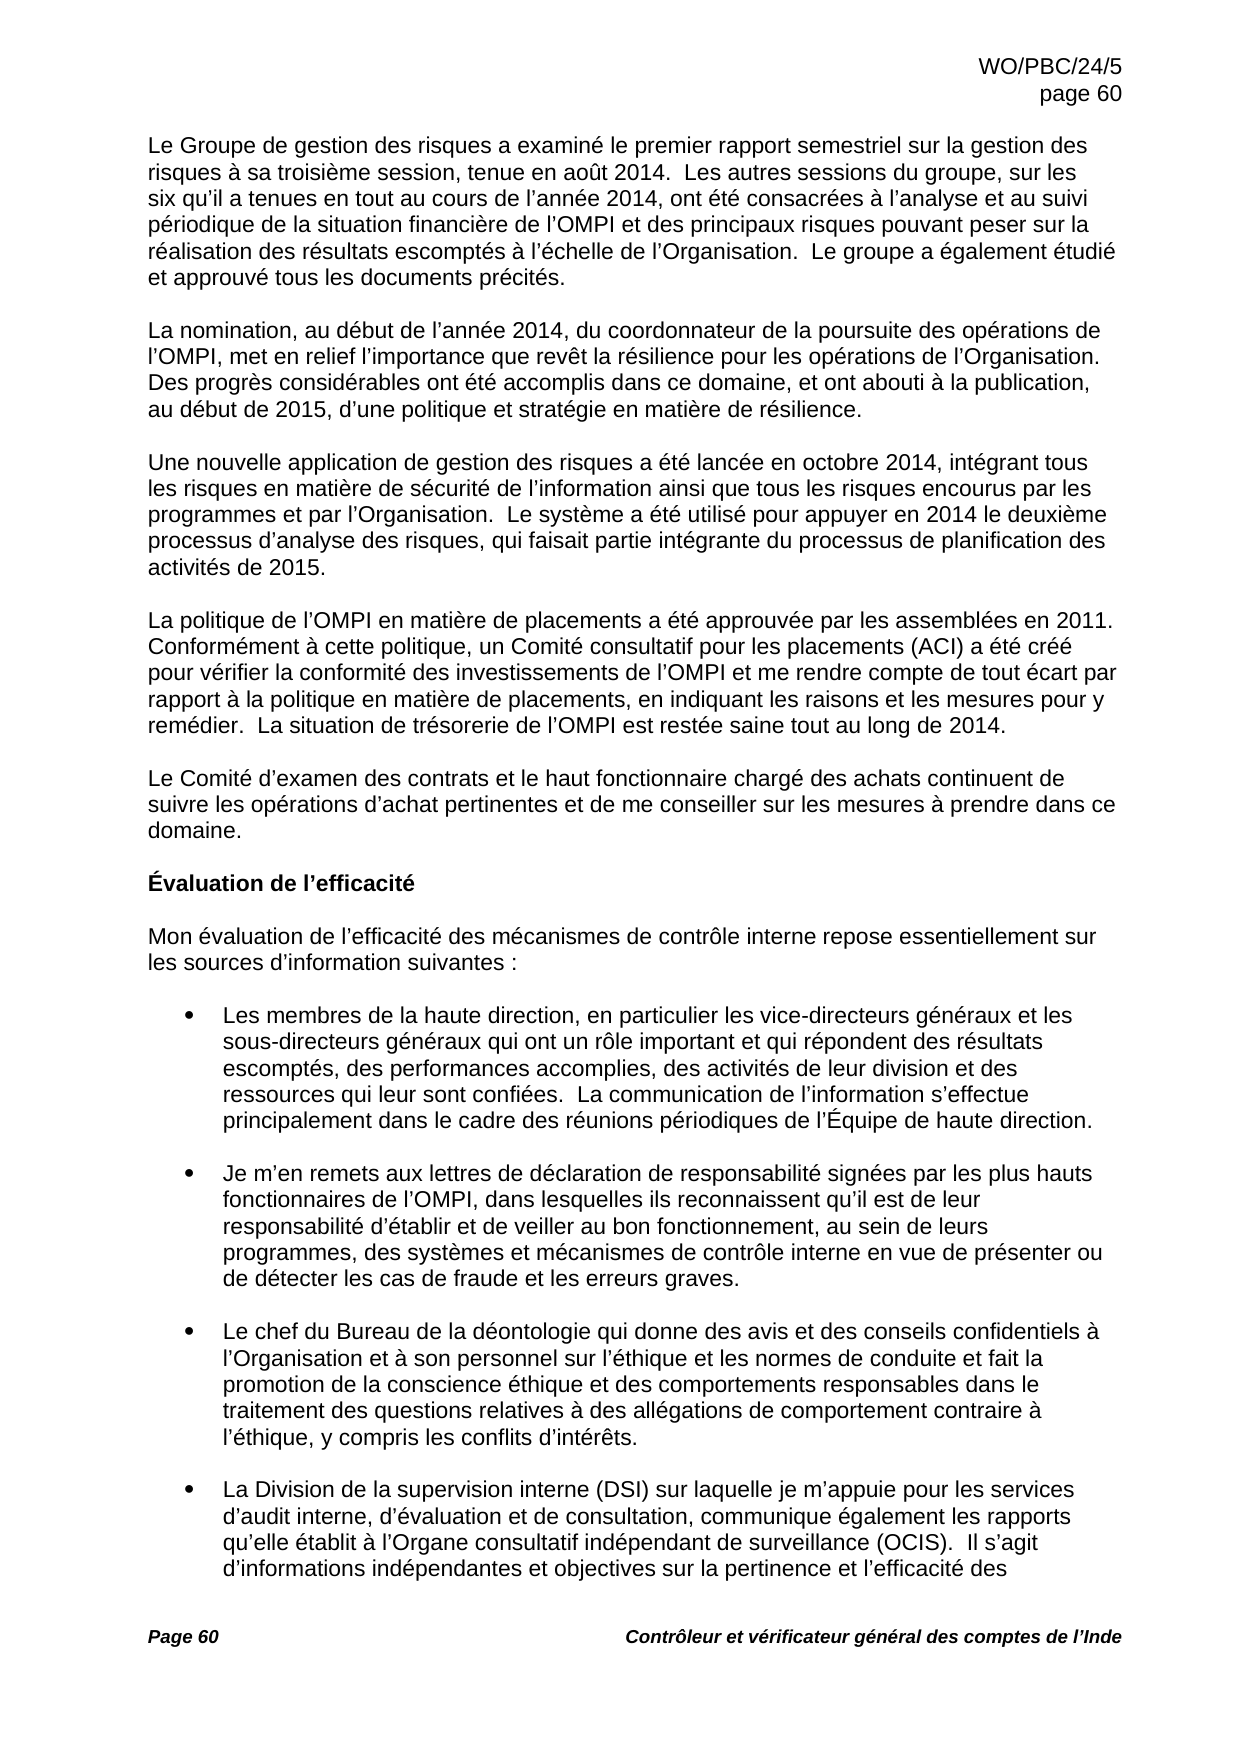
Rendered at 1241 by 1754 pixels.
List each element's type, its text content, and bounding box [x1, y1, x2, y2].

text La politique de l’OMPI en matière de placements a été approuvée par les assemblées en 2011. Conformément à cette politique, un Comité consultatif pour les placements (ACI) a été créé pour vérifier la conformité des investissements de l’OMPI et me rendre compte de tout écart par rapport à la politique en matière de placements, en indiquant les raisons et les mesures pour y remédier. La situation de trésorerie de l’OMPI est restée saine tout au long de 2014. [148, 607, 1122, 738]
text Mon évaluation de l’efficacité des mécanismes de contrôle interne repose essentiellement sur les sources d’information suivantes : [148, 923, 1122, 976]
text Évaluation de l’efficacité [148, 870, 1122, 896]
text Le Groupe de gestion des risques a examiné le premier rapport semestriel sur la gestion des risques à sa troisième session, tenue en août 2014. Les autres sessions du groupe, sur les six qu’il a tenues en tout au cours de l’année 2014, ont été consacrées à l’analyse et au suivi périodique de la situation financière de l’OMPI et des principaux risques pouvant peser sur la réalisation des résultats escomptés à l’échelle de l’Organisation. Le groupe a également étudié et approuvé tous les documents précités. [148, 132, 1122, 290]
text La nomination, au début de l’année 2014, du coordonnateur de la poursuite des opérations de l’OMPI, met en relief l’importance que revêt la résilience pour les opérations de l’Organisation. Des progrès considérables ont été accomplis dans ce domaine, et ont abouti à la publication, au début de 2015, d’une politique et stratégie en matière de résilience. [148, 317, 1122, 422]
list Je m’en remets aux lettres de déclaration de responsabilité signées par les plus hauts fonctionnaires de l’OMPI, dans lesquelles ils reconnaissent qu’il est de leur responsabilité d’établir et de veiller au bon fonctionnement, au sein de leurs programmes, des systèmes et mécanismes de contrôle interne en vue de présenter ou de détecter les cas de fraude et les erreurs graves. [185, 1160, 1122, 1292]
text Le Comité d’examen des contrats et le haut fonctionnaire chargé des achats continuent de suivre les opérations d’achat pertinentes et de me conseiller sur les mesures à prendre dans ce domaine. [148, 765, 1122, 844]
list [185, 1476, 1122, 1582]
text Une nouvelle application de gestion des risques a été lancée en octobre 2014, intégrant tous les risques en matière de sécurité de l’information ainsi que tous les risques encourus par les programmes et par l’Organisation. Le système a été utilisé pour appuyer en 2014 le deuxième processus d’analyse des risques, qui faisait partie intégrante du processus de planification des activités de 2015. [148, 448, 1122, 580]
list Le chef du Bureau de la déontologie qui donne des avis et des conseils confidentiels à l’Organisation et à son personnel sur l’éthique et les normes de conduite et fait la promotion de la conscience éthique et des comportements responsables dans le traitement des questions relatives à des allégations de comportement contraire à l’éthique, y compris les conflits d’intérêts. [185, 1318, 1122, 1450]
list Les membres de la haute direction, en particulier les vice-directeurs généraux et les sous-directeurs généraux qui ont un rôle important et qui répondent des résultats escomptés, des performances accomplies, des activités de leur division et des ressources qui leur sont confiées. La communication de l’information s’effectue principalement dans le cadre des réunions périodiques de l’Équipe de haute direction. [185, 1002, 1122, 1134]
